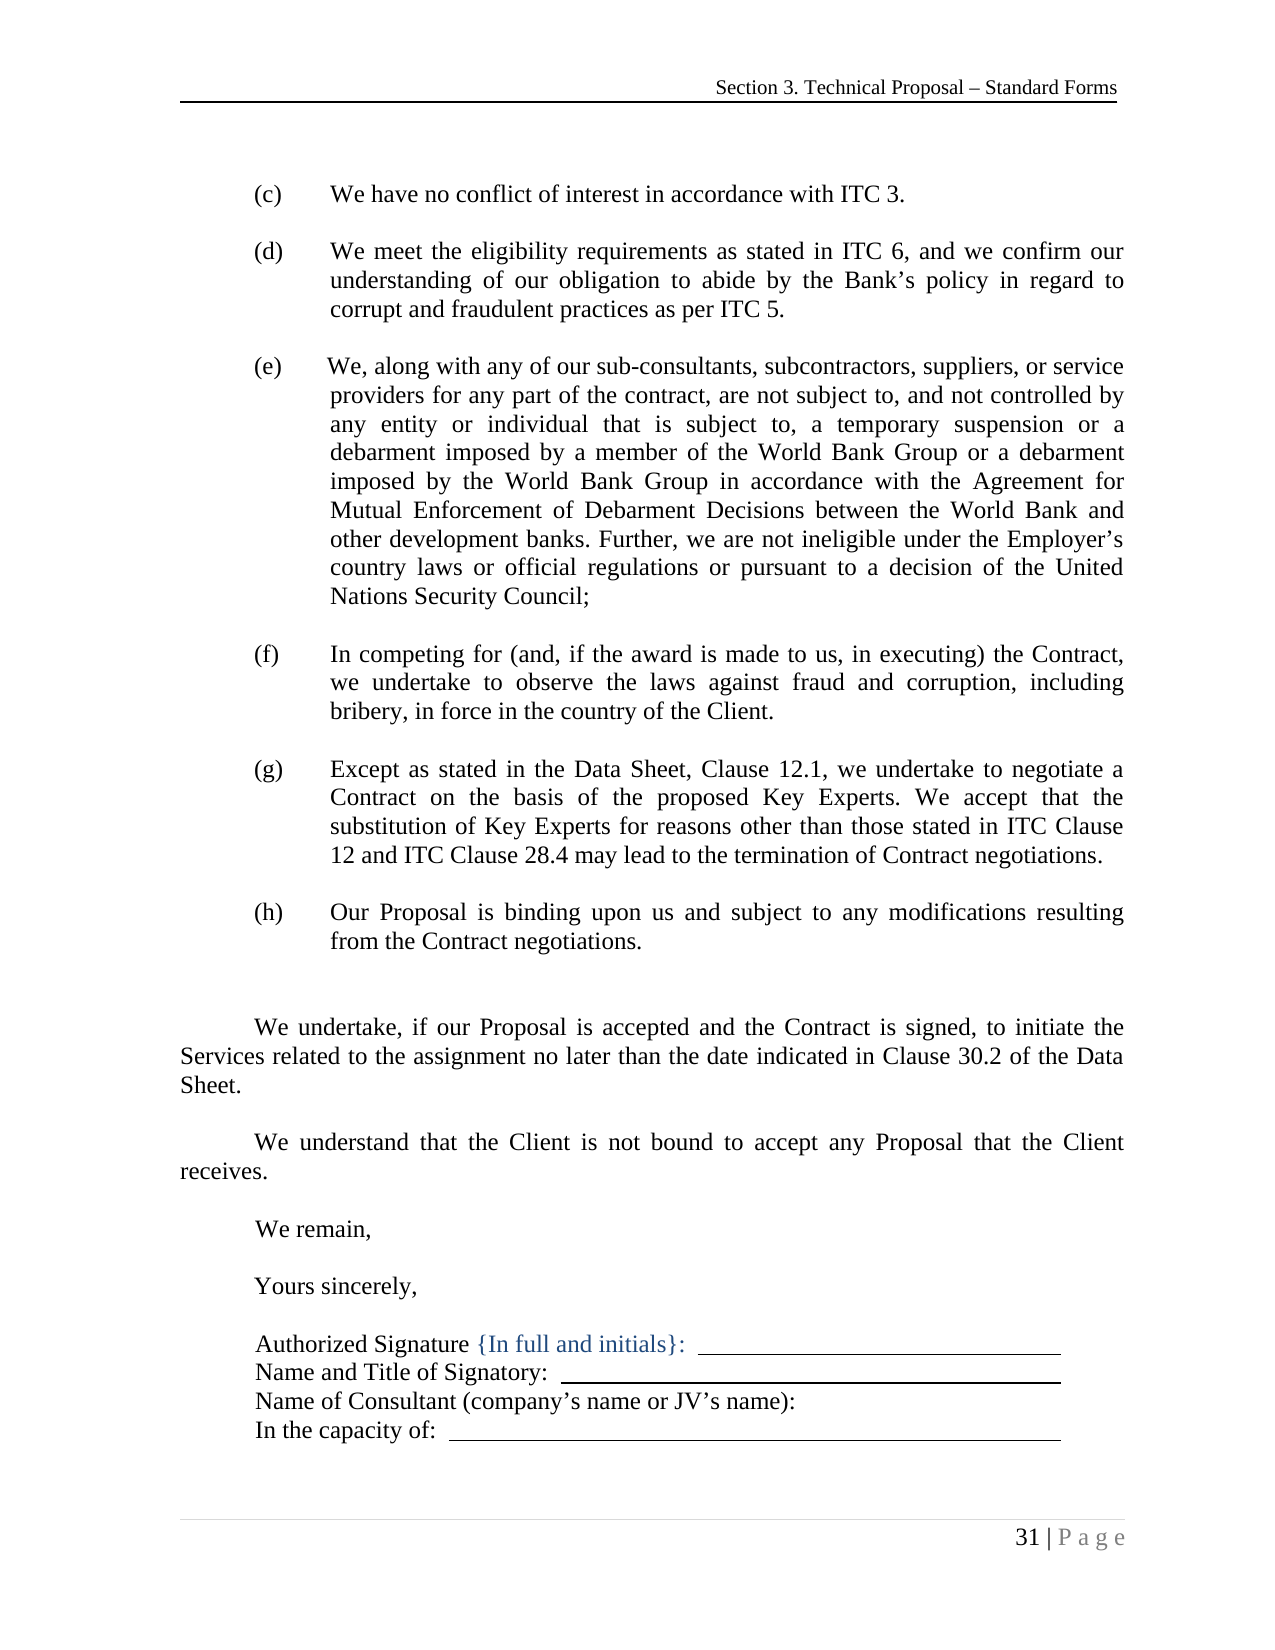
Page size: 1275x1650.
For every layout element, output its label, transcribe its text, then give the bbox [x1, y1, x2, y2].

text Yours sincerely, [180, 1271, 1125, 1300]
text We undertake, if our Proposal is accepted and the Contract is signed, to initiate the Services related to the assignment no later than the date indicated in Clause 30.2 of the Data Sheet. [180, 1012, 1125, 1099]
text Name of Consultant (company’s name or JV’s name): [255, 1386, 1125, 1415]
text Name and Title of Signatory: [255, 1357, 1125, 1386]
text (d) We meet the eligibility requirements as stated in ITC 6, and we confirm our understanding of our obligation to abide by the Bank’s policy in regard to corrupt and fraudulent practices as per ITC 5. [254, 236, 1125, 322]
text We remain, [180, 1214, 1125, 1242]
text (h) Our Proposal is binding upon us and subject to any modifications resulting from the Contract negotiations. [254, 897, 1125, 955]
text (e) We, along with any of our sub-consultants, subcontractors, suppliers, or service providers for any part of the contract, are not subject to, and not controlled by any entity or individual that is subject to, a temporary suspension or a debarment imposed by a member of the World Bank Group or a debarment imposed by the World Bank Group in accordance with the Agreement for Mutual Enforcement of Debarment Decisions between the World Bank and other development banks. Further, we are not ineligible under the Employer’s country laws or official regulations or pursuant to a decision of the United Nations Security Council; [254, 351, 1125, 610]
text (g) Except as stated in the Data Sheet, Clause 12.1, we undertake to negotiate a Contract on the basis of the proposed Key Experts. We accept that the substitution of Key Experts for reasons other than those stated in ITC Clause 12 and ITC Clause 28.4 may lead to the termination of Contract negotiations. [254, 754, 1125, 869]
text In the capacity of: [255, 1415, 1125, 1444]
text We understand that the Client is not bound to accept any Proposal that the Client receives. [180, 1127, 1125, 1185]
text Authorized Signature {In full and initials}: [255, 1329, 1125, 1357]
text (f) In competing for (and, if the award is made to us, in executing) the Contract, we undertake to observe the laws against fraud and corruption, including bribery, in force in the country of the Client. [254, 639, 1125, 725]
text (c) We have no conflict of interest in accordance with ITC 3. [254, 179, 1125, 207]
